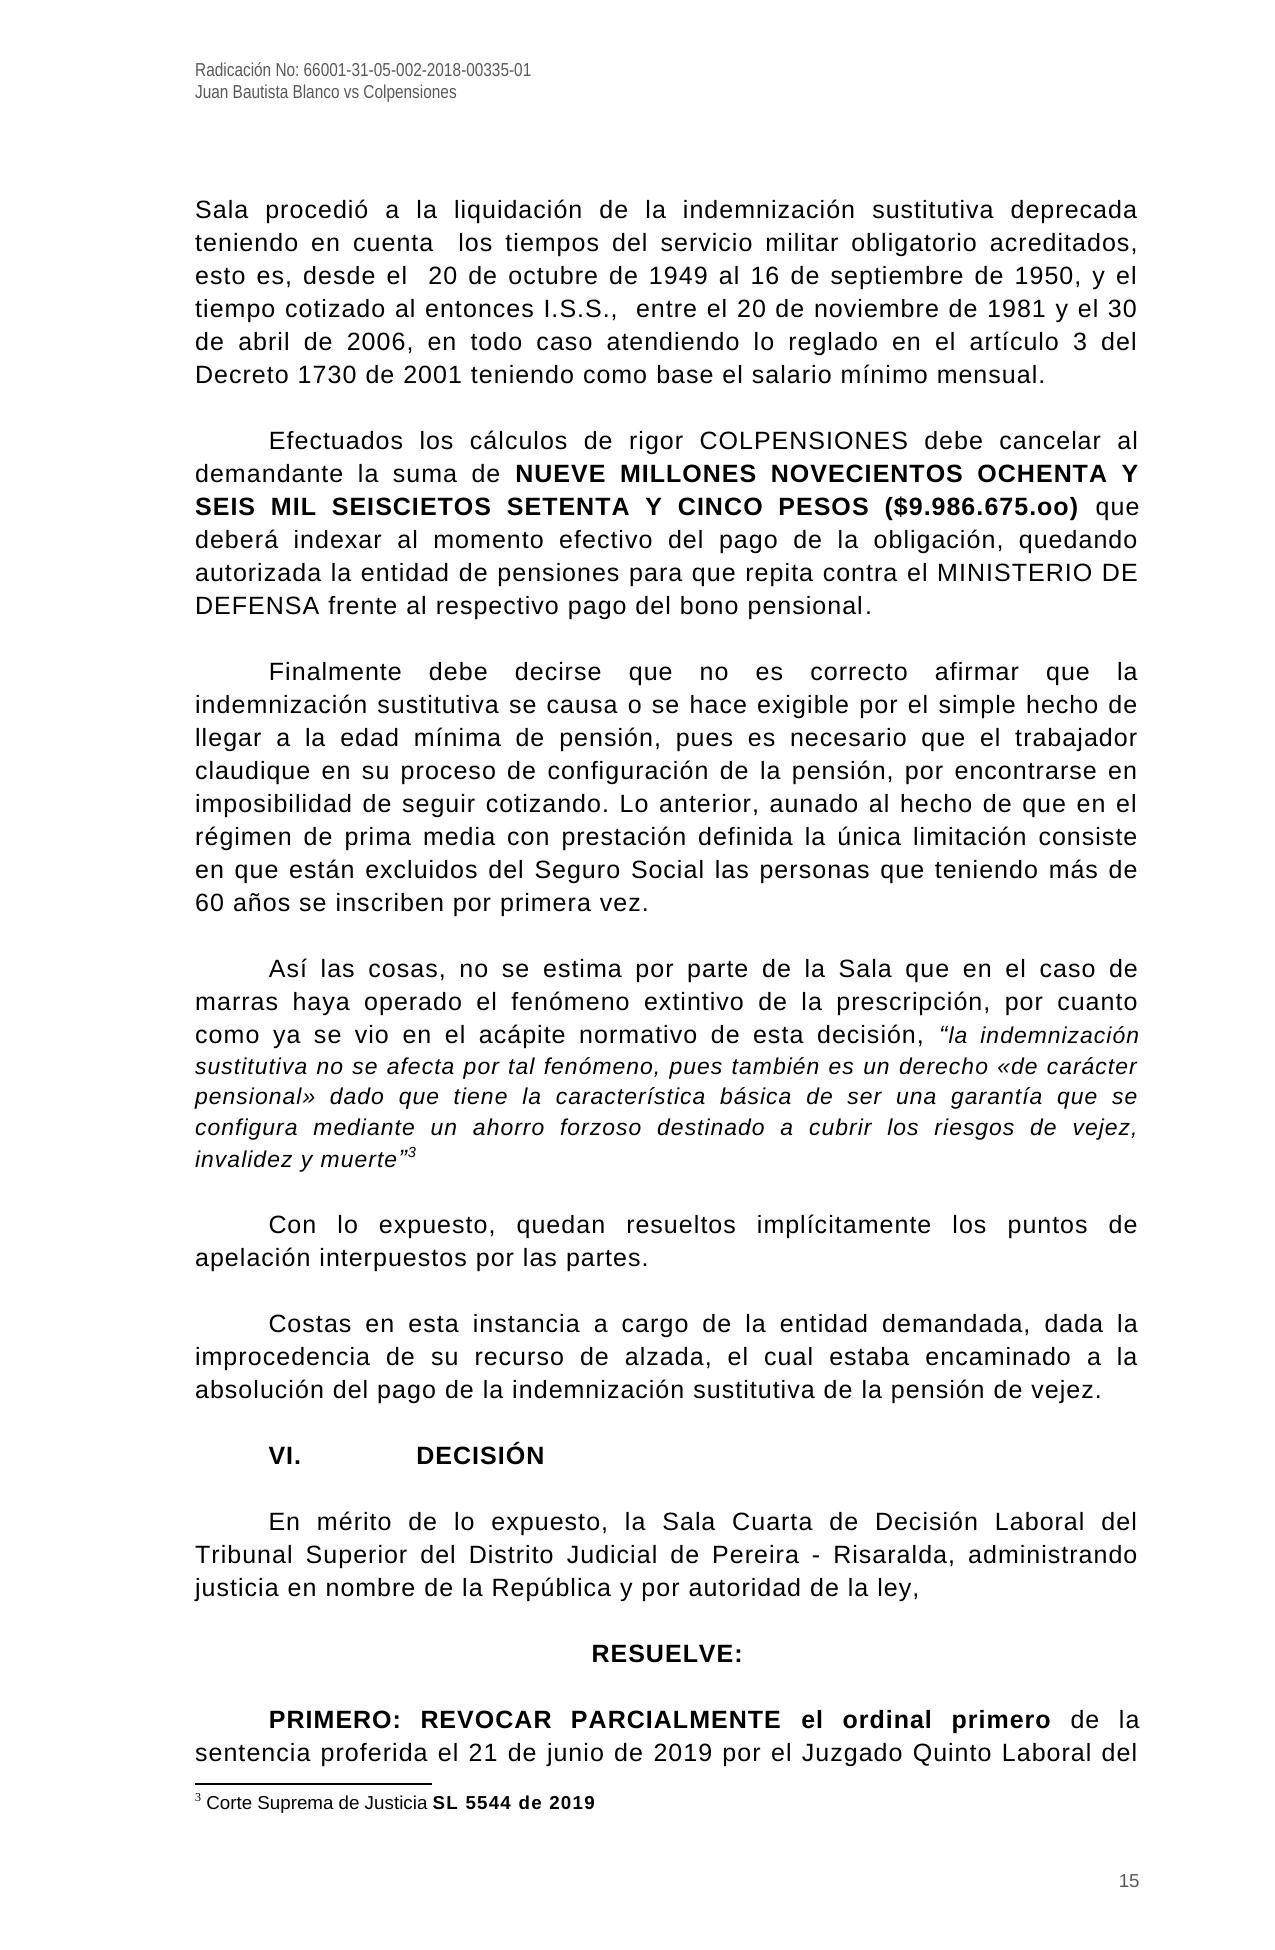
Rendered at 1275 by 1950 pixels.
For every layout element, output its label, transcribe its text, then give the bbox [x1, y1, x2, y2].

list En mérito de lo expuesto, la Sala Cuarta de Decisión Laboral del Tribunal Superior del Distrito Judicial de Pereira - Risaralda, administrando justicia en nombre de la República y por autoridad de la ley, [195, 1507, 1139, 1602]
text RESUELVE: [195, 1639, 1139, 1668]
text Con lo expuesto, quedan resueltos implícitamente los puntos de apelación interpuestos por las partes. [195, 1210, 1139, 1272]
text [195, 195, 1139, 389]
text Efectuados los cálculos de rigor COLPENSIONES debe cancelar al demandante la suma de NUEVE MILLONES NOVECIENTOS OCHENTA Y SEIS MIL SEISCIETOS SETENTA Y CINCO PESOS ($9.986.675.oo) que deberá indexar al momento efectivo del pago de la obligación, quedando autorizada la entidad de pensiones para que repita contra el MINISTERIO DE DEFENSA frente al respectivo pago del bono pensional. [195, 426, 1139, 620]
text Finalmente debe decirse que no es correcto afirmar que la indemnización sustitutiva se causa o se hace exigible por el simple hecho de llegar a la edad mínima de pensión, pues es necesario que el trabajador claudique en su proceso de configuración de la pensión, por encontrarse en imposibilidad de seguir cotizando. Lo anterior, aunado al hecho de que en el régimen de prima media con prestación definida la única limitación consiste en que están excluidos del Seguro Social las personas que teniendo más de 60 años se inscriben por primera vez. [195, 657, 1139, 917]
text Costas en esta instancia a cargo de la entidad demandada, dada la improcedencia de su recurso de alzada, el cual estaba encaminado a la absolución del pago de la indemnización sustitutiva de la pensión de vejez. [195, 1309, 1139, 1404]
list DECISIÓN [268, 1441, 1139, 1470]
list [195, 1705, 1139, 1767]
text Así las cosas, no se estima por parte de la Sala que en el caso de marras haya operado el fenómeno extintivo de la prescripción, por cuanto como ya se vio en el acápite normativo de esta decisión, “la indemnización sustitutiva no se afecta por tal fenómeno, pues también es un derecho «de carácter pensional» dado que tiene la característica básica de ser una garantía que se configura mediante un ahorro forzoso destinado a cubrir los riesgos de vejez, invalidez y muerte” [195, 954, 1139, 1173]
